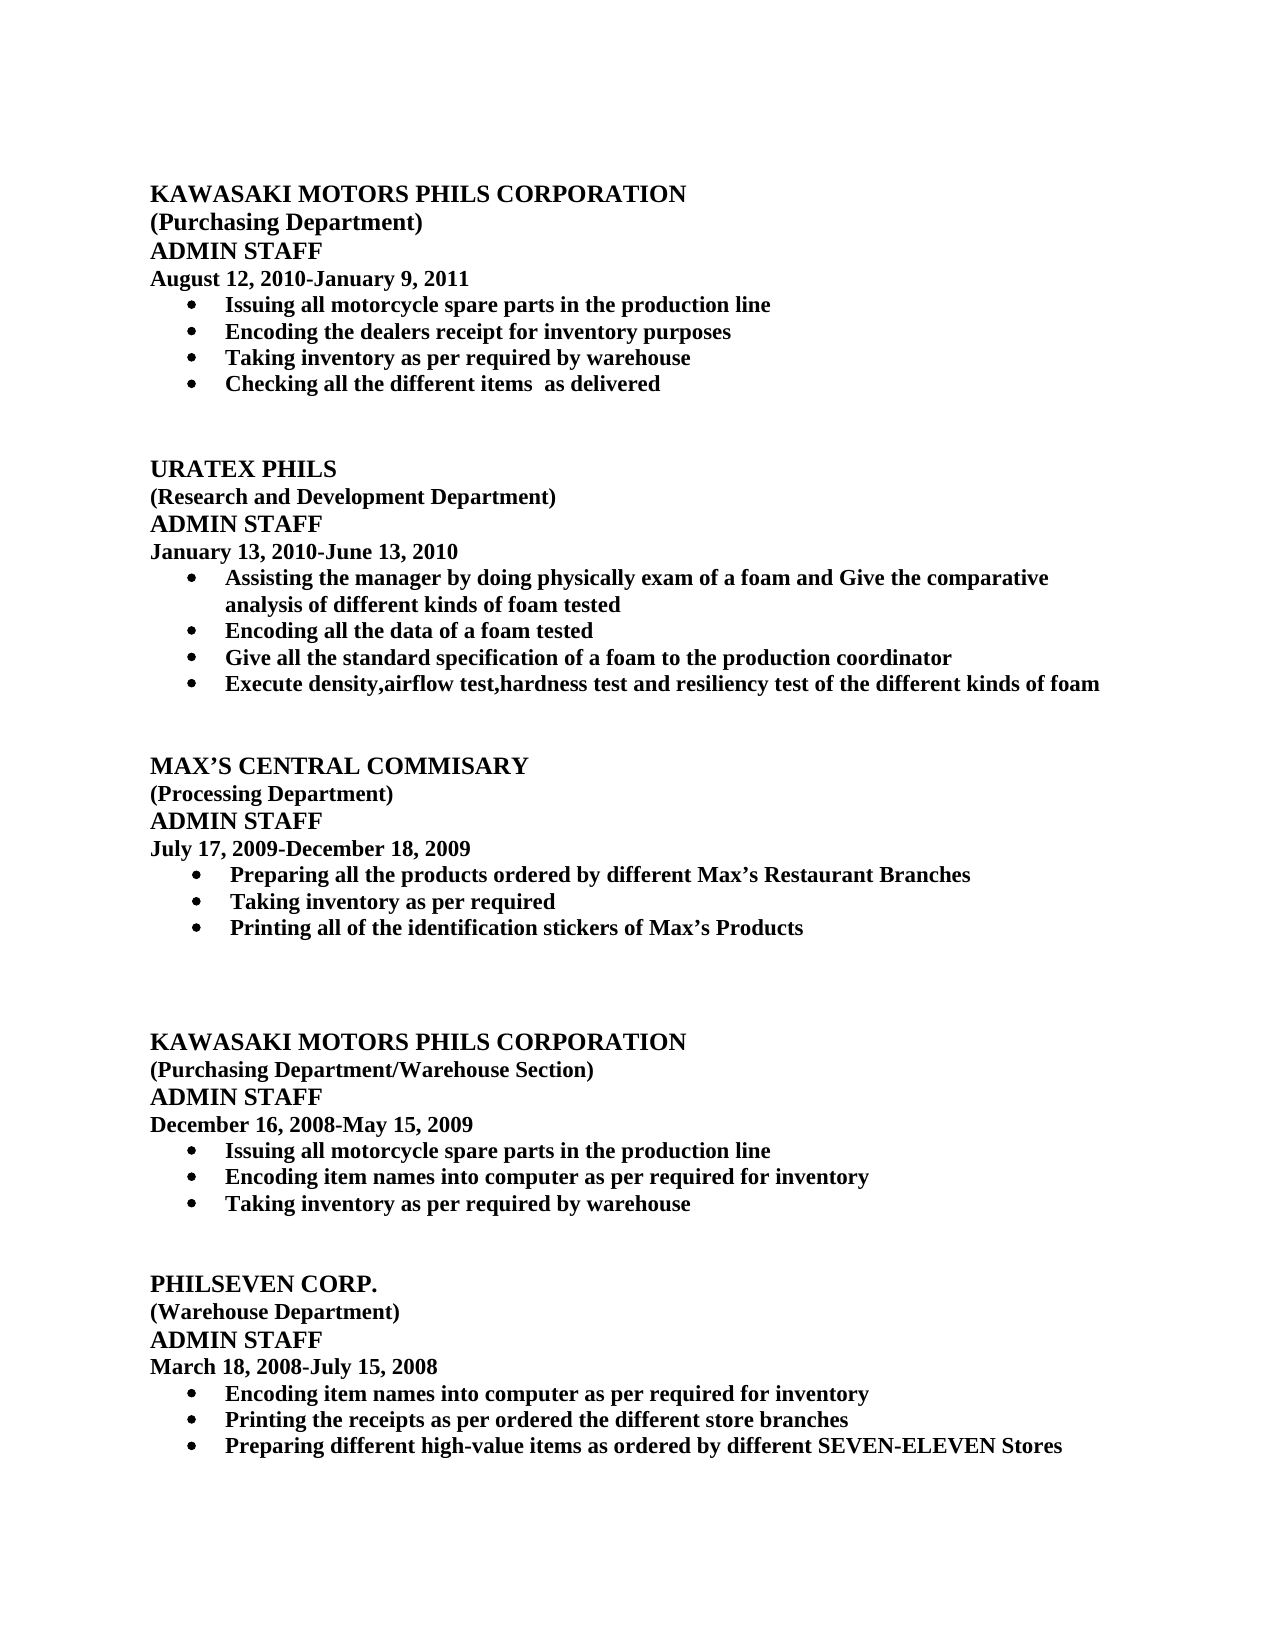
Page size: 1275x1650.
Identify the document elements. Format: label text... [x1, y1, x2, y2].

text (Research and Development Department) [150, 483, 1125, 509]
list Give all the standard specification of a foam to the production coordinator [187, 643, 1125, 670]
text URATEX PHILS [150, 454, 1125, 483]
text July 17, 2009-December 18, 2009 [150, 835, 1125, 862]
list Assisting the manager by doing physically exam of a foam and Give the comparative analysis of different kinds of foam tested [187, 564, 1125, 617]
list Encoding all the data of a foam tested [187, 617, 1125, 643]
text ADMIN STAFF [150, 236, 1125, 265]
list Taking inventory as per required by warehouse [187, 344, 1125, 370]
text August 12, 2010-January 9, 2011 [150, 265, 1125, 291]
list Printing the receipts as per ordered the different store branches [187, 1406, 1125, 1432]
list Encoding item names into computer as per required for inventory [187, 1380, 1125, 1406]
list Taking inventory as per required by warehouse [187, 1190, 1125, 1216]
text KAWASAKI MOTORS PHILS CORPORATION [150, 1027, 1125, 1056]
text ADMIN STAFF [150, 509, 1125, 538]
text ADMIN STAFF [150, 806, 1125, 835]
list Issuing all motorcycle spare parts in the production line [187, 291, 1125, 318]
list Taking inventory as per required [192, 888, 1125, 914]
list Execute density,airflow test,hardness test and resiliency test of the different kinds of foam [187, 670, 1125, 696]
list Encoding the dealers receipt for inventory purposes [187, 318, 1125, 344]
text (Purchasing Department) [150, 207, 1125, 236]
text KAWASAKI MOTORS PHILS CORPORATION [150, 179, 1125, 207]
list Checking all the different items as delivered [187, 370, 1125, 397]
list Preparing different high-value items as ordered by different SEVEN-ELEVEN Stores [187, 1432, 1125, 1459]
list Issuing all motorcycle spare parts in the production line [187, 1137, 1125, 1163]
list Encoding item names into computer as per required for inventory [187, 1163, 1125, 1190]
text ADMIN STAFF [150, 1325, 1125, 1353]
text (Purchasing Department/Warehouse Section) [150, 1056, 1125, 1082]
text March 18, 2008-July 15, 2008 [150, 1353, 1125, 1380]
text January 13, 2010-June 13, 2010 [150, 538, 1125, 564]
text ADMIN STAFF [150, 1082, 1125, 1111]
text December 16, 2008-May 15, 2009 [150, 1111, 1125, 1137]
text (Warehouse Department) [150, 1298, 1125, 1325]
list Preparing all the products ordered by different Max’s Restaurant Branches [192, 862, 1125, 888]
list Printing all of the identification stickers of Max’s Products [192, 914, 1125, 941]
text PHILSEVEN CORP. [150, 1269, 1125, 1298]
text MAX’S CENTRAL COMMISARY [150, 751, 1125, 780]
text (Processing Department) [150, 780, 1125, 806]
